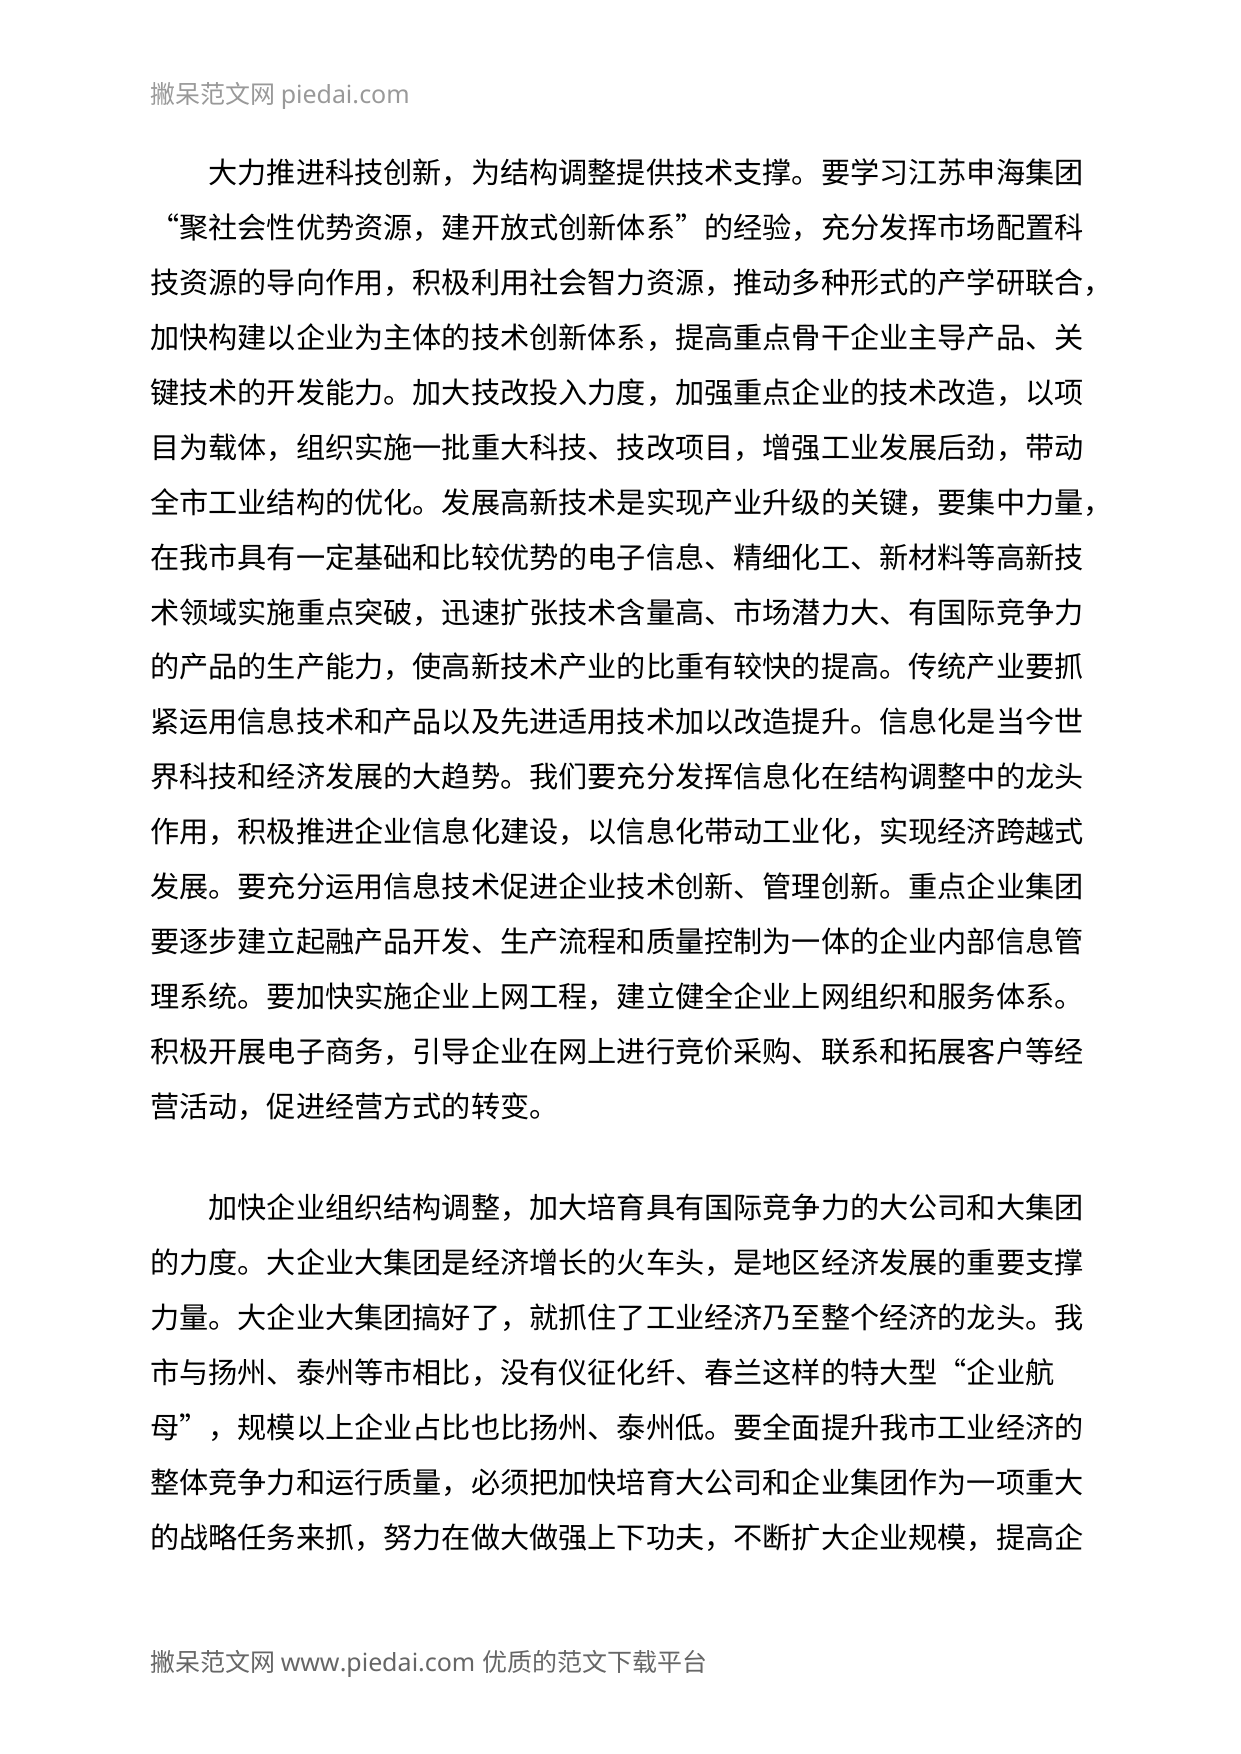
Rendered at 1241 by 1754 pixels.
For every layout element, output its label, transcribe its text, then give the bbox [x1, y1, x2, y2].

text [150, 1185, 1090, 1557]
text 大力推进科技创新，为结构调整提供技术支撑。要学习江苏申海集团“聚社会性优势资源，建开放式创新体系”的经验，充分发挥市场配置科技资源的导向作用，积极利用社会智力资源，推动多种形式的产学研联合，加快构建以企业为主体的技术创新体系，提高重点骨干企业主导产品、关键技术的开发能力。加大技改投入力度，加强重点企业的技术改造，以项目为载体，组织实施一批重大科技、技改项目，增强工业发展后劲，带动全市工业结构的优化。发展高新技术是实现产业升级的关键，要集中力量，在我市具有一定基础和比较优势的电子信息、精细化工、新材料等高新技术领域实施重点突破，迅速扩张技术含量高、市场潜力大、有国际竞争力的产品的生产能力，使高新技术产业的比重有较快的提高。传统产业要抓紧运用信息技术和产品以及先进适用技术加以改造提升。信息化是当今世界科技和经济发展的大趋势。我们要充分发挥信息化在结构调整中的龙头作用，积极推进企业信息化建设，以信息化带动工业化，实现经济跨越式发展。要充分运用信息技术促进企业技术创新、管理创新。重点企业集团要逐步建立起融产品开发、生产流程和质量控制为一体的企业内部信息管理系统。要加快实施企业上网工程，建立健全企业上网组织和服务体系。积极开展电子商务，引导企业在网上进行竞价采购、联系和拓展客户等经营活动，促进经营方式的转变。 [150, 150, 1090, 1126]
